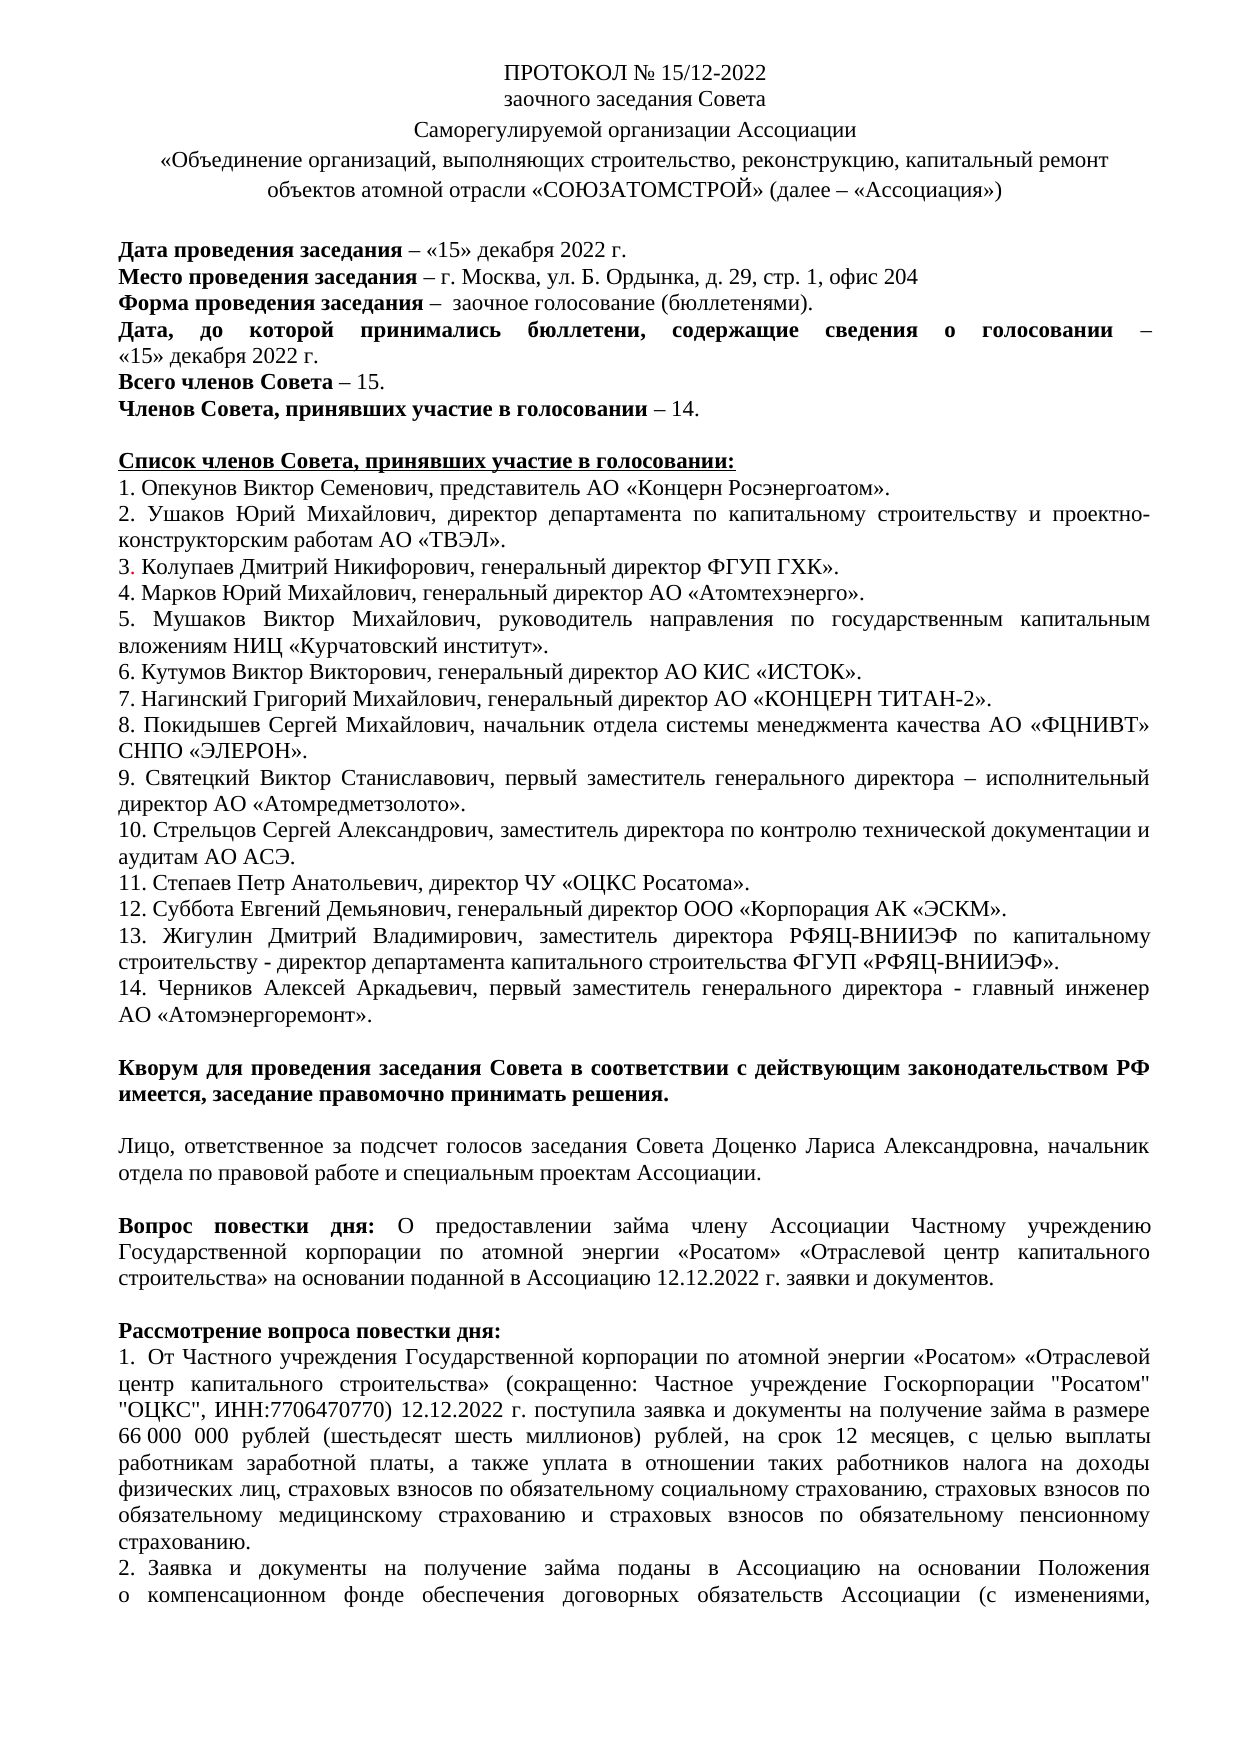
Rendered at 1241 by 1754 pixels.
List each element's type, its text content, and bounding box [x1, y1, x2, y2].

text Членов Совета, принявших участие в голосовании – 14. [118, 395, 1152, 421]
text Саморегулируемой организации Ассоциации [118, 116, 1152, 142]
list От Частного учреждения Государственной корпорации по атомной энергии «Росатом» «Отраслевой центр капитального строительства» (сокращенно: Частное учреждение Госкорпорации "Росатом" "ОЦКС", ИНН:7706470770) 12.12.2022 г. поступила заявка и документы на получение займа в размере 66 000 000 рублей (шестьдесят шесть миллионов) рублей, на срок 12 месяцев, с целью выплаты работникам заработной платы, а также уплата в отношении таких работников налога на доходы физических лиц, страховых взносов по обязательному социальному страхованию, страховых взносов по обязательному медицинскому страхованию и страховых взносов по обязательному пенсионному страхованию. [118, 1343, 1152, 1554]
text 8. Покидышев Сергей Михайлович, начальник отдела системы менеджмента качества АО «ФЦНИВТ» СНПО «ЭЛЕРОН». [118, 711, 1152, 764]
text 2. Ушаков Юрий Михайлович, директор департамента по капитальному строительству и проектно-конструкторским работам АО «ТВЭЛ». [118, 500, 1152, 553]
text 5. Мушаков Виктор Михайлович, руководитель направления по государственным капитальным вложениям НИЦ «Курчатовский институт». [118, 606, 1152, 658]
text Форма проведения заседания – заочное голосование (бюллетенями). [118, 289, 1152, 316]
text 9. Святецкий Виктор Станиславович, первый заместитель генерального директора – исполнительный директор АО «Атомредметзолото». [118, 764, 1152, 816]
text Вопрос повестки дня: О предоставлении займа члену Ассоциации Частному учреждению Государственной корпорации по атомной энергии «Росатом» «Отраслевой центр капитального строительства» на основании поданной в Ассоциацию 12.12.2022 г. заявки и документов. [118, 1212, 1152, 1291]
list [118, 1554, 1152, 1607]
text 1. Опекунов Виктор Семенович, представитель АО «Концерн Росэнергоатом». [118, 474, 1152, 500]
text Список членов Совета, принявших участие в голосовании: [118, 447, 1152, 474]
text Дата, до которой принимались бюллетени, содержащие сведения о голосовании – «15» декабря 2022 г. [118, 316, 1152, 368]
text ПРОТОКОЛ № 15/12-2022 [118, 59, 1152, 86]
text 12. Суббота Евгений Демьянович, генеральный директор ООО «Корпорация АК «ЭСКМ». [118, 895, 1152, 922]
text 10. Стрельцов Сергей Александрович, заместитель директора по контролю технической документации и аудитам АО АСЭ. [118, 816, 1152, 869]
text 14. Черников Алексей Аркадьевич, первый заместитель генерального директора - главный инженер АО «Атомэнергоремонт». [118, 974, 1152, 1027]
text 4. Марков Юрий Михайлович, генеральный директор АО «Атомтехэнерго». [118, 579, 1152, 606]
text Лицо, ответственное за подсчет голосов заседания Совета Доценко Лариса Александровна, начальник отдела по правовой работе и специальным проектам Ассоциации. [118, 1133, 1152, 1185]
text 11. Степаев Петр Анатольевич, директор ЧУ «ОЦКС Росатома». [118, 869, 1152, 895]
text 7. Нагинский Григорий Михайлович, генеральный директор АО «КОНЦЕРН ТИТАН-2». [118, 684, 1152, 711]
text 3. Колупаев Дмитрий Никифорович, генеральный директор ФГУП ГХК». [118, 553, 1152, 579]
text 13. Жигулин Дмитрий Владимирович, заместитель директора РФЯЦ-ВНИИЭФ по капитальному строительству - директор департамента капитального строительства ФГУП «РФЯЦ-ВНИИЭФ». [118, 922, 1152, 974]
text «Объединение организаций, выполняющих строительство, реконструкцию, капитальный ремонт объектов атомной отрасли «СОЮЗАТОМСТРОЙ» (далее – «Ассоциация») [118, 146, 1152, 202]
text Дата проведения заседания – «15» декабря 2022 г. [118, 237, 1152, 263]
text Место проведения заседания – г. Москва, ул. Б. Ордынка, д. 29, стр. 1, офис 204 [118, 263, 1152, 289]
text Кворум для проведения заседания Совета в соответствии с действующим законодательством РФ имеется, заседание правомочно принимать решения. [118, 1053, 1152, 1106]
text заочного заседания Совета [118, 86, 1152, 112]
text Всего членов Совета – 15. [118, 368, 1152, 395]
text Рассмотрение вопроса повестки дня: [118, 1317, 1152, 1343]
text 6. Кутумов Виктор Викторович, генеральный директор АО КИС «ИСТОК». [118, 658, 1152, 684]
